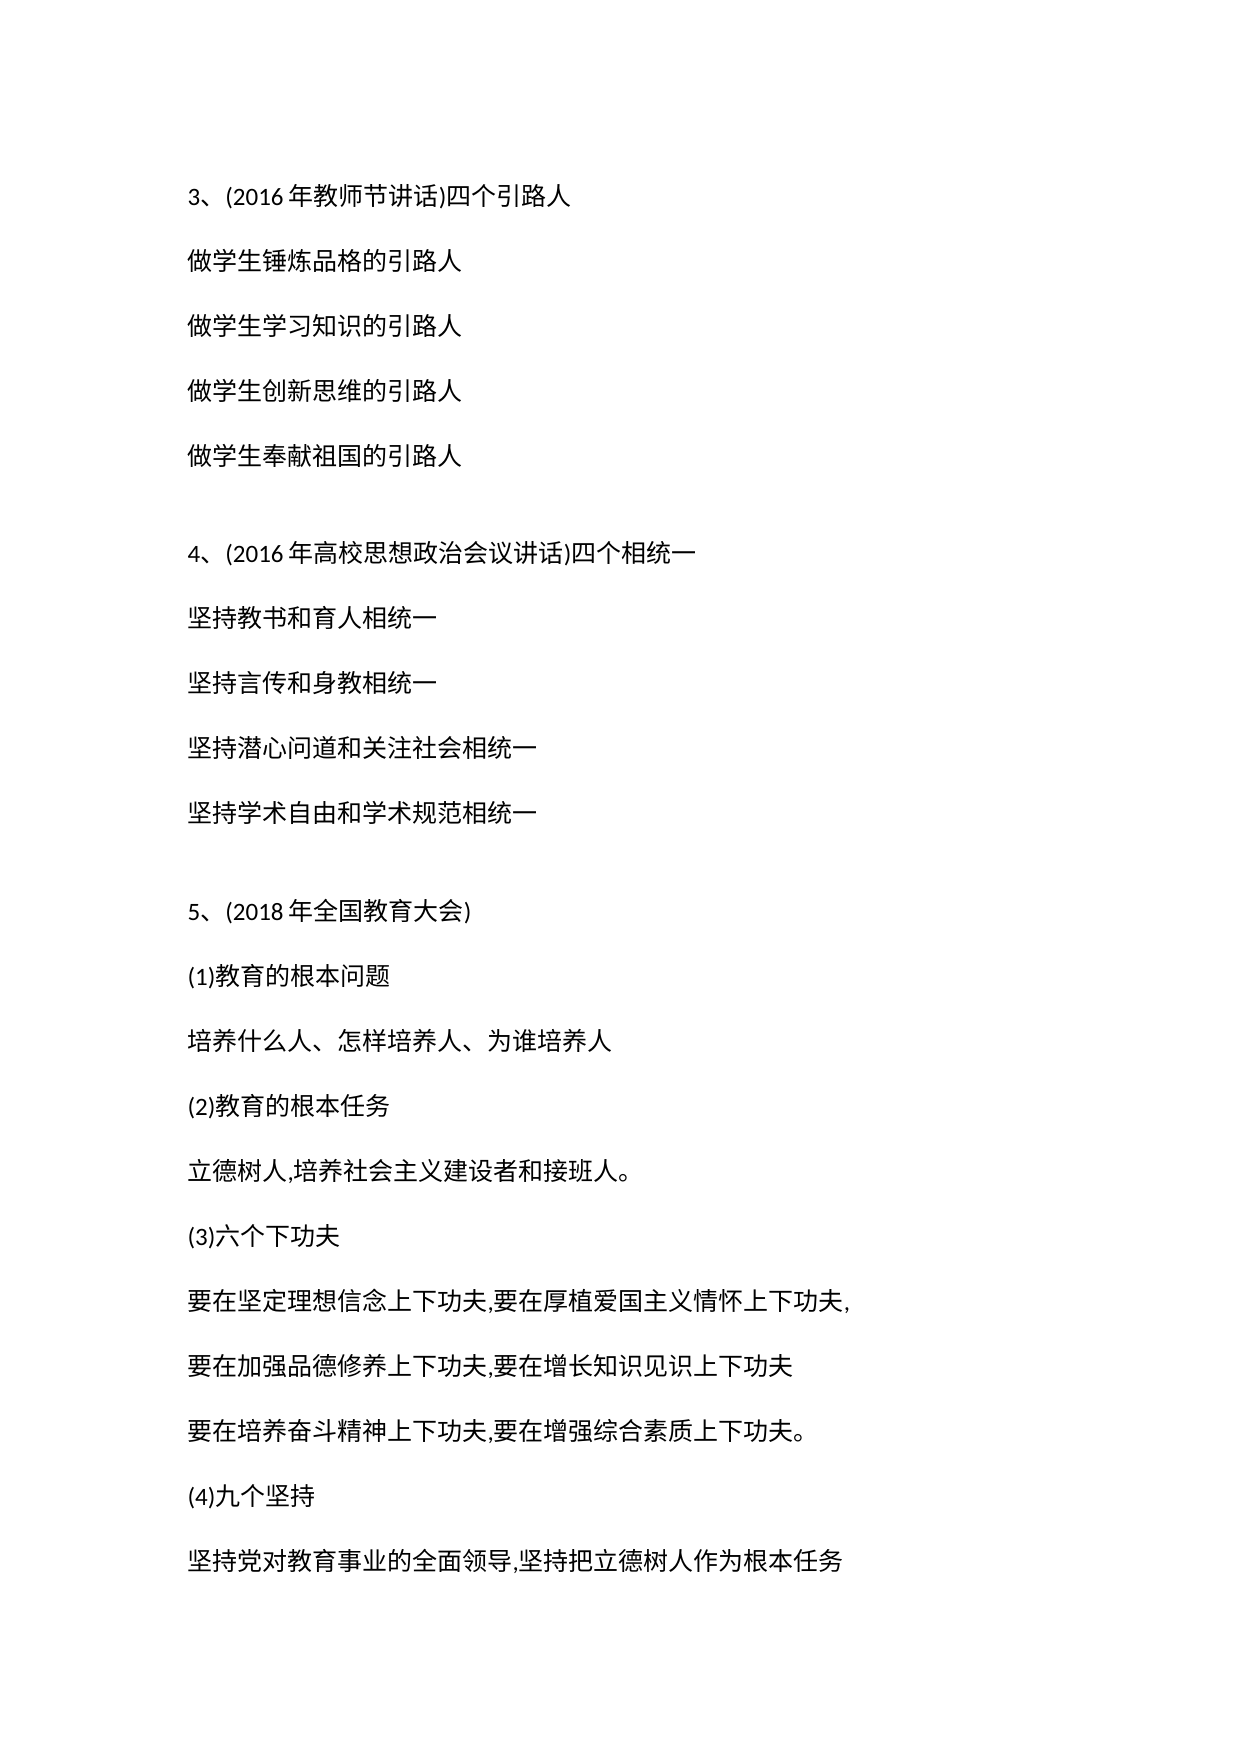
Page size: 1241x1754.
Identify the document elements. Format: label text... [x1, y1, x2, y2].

text 5、(2018年全国教育大会) [187, 877, 1053, 942]
text (4)九个坚持 [187, 1462, 1053, 1527]
text 坚持教书和育人相统一 [187, 584, 1053, 649]
text (1)教育的根本问题 [187, 942, 1053, 1007]
text 做学生学习知识的引路人 [187, 292, 1053, 357]
text 做学生锤炼品格的引路人 [187, 227, 1053, 292]
text (3)六个下功夫 [187, 1202, 1053, 1267]
text 要在加强品德修养上下功夫,要在增长知识见识上下功夫 [187, 1332, 1053, 1397]
text 坚持潜心问道和关注社会相统一 [187, 714, 1053, 779]
text 坚持党对教育事业的全面领导,坚持把立德树人作为根本任务 [187, 1527, 1053, 1592]
text 做学生创新思维的引路人 [187, 357, 1053, 422]
text 坚持言传和身教相统一 [187, 649, 1053, 714]
text 做学生奉献祖国的引路人 [187, 422, 1053, 487]
text 坚持学术自由和学术规范相统一 [187, 779, 1053, 844]
text 立德树人,培养社会主义建设者和接班人。 [187, 1137, 1053, 1202]
text 要在培养奋斗精神上下功夫,要在增强综合素质上下功夫。 [187, 1397, 1053, 1462]
text (2)教育的根本任务 [187, 1072, 1053, 1137]
text 要在坚定理想信念上下功夫,要在厚植爱国主义情怀上下功夫, [187, 1267, 1053, 1332]
text 3、(2016年教师节讲话)四个引路人 [187, 162, 1053, 227]
text 培养什么人、怎样培养人、为谁培养人 [187, 1007, 1053, 1072]
text 4、(2016年高校思想政治会议讲话)四个相统一 [187, 519, 1053, 584]
